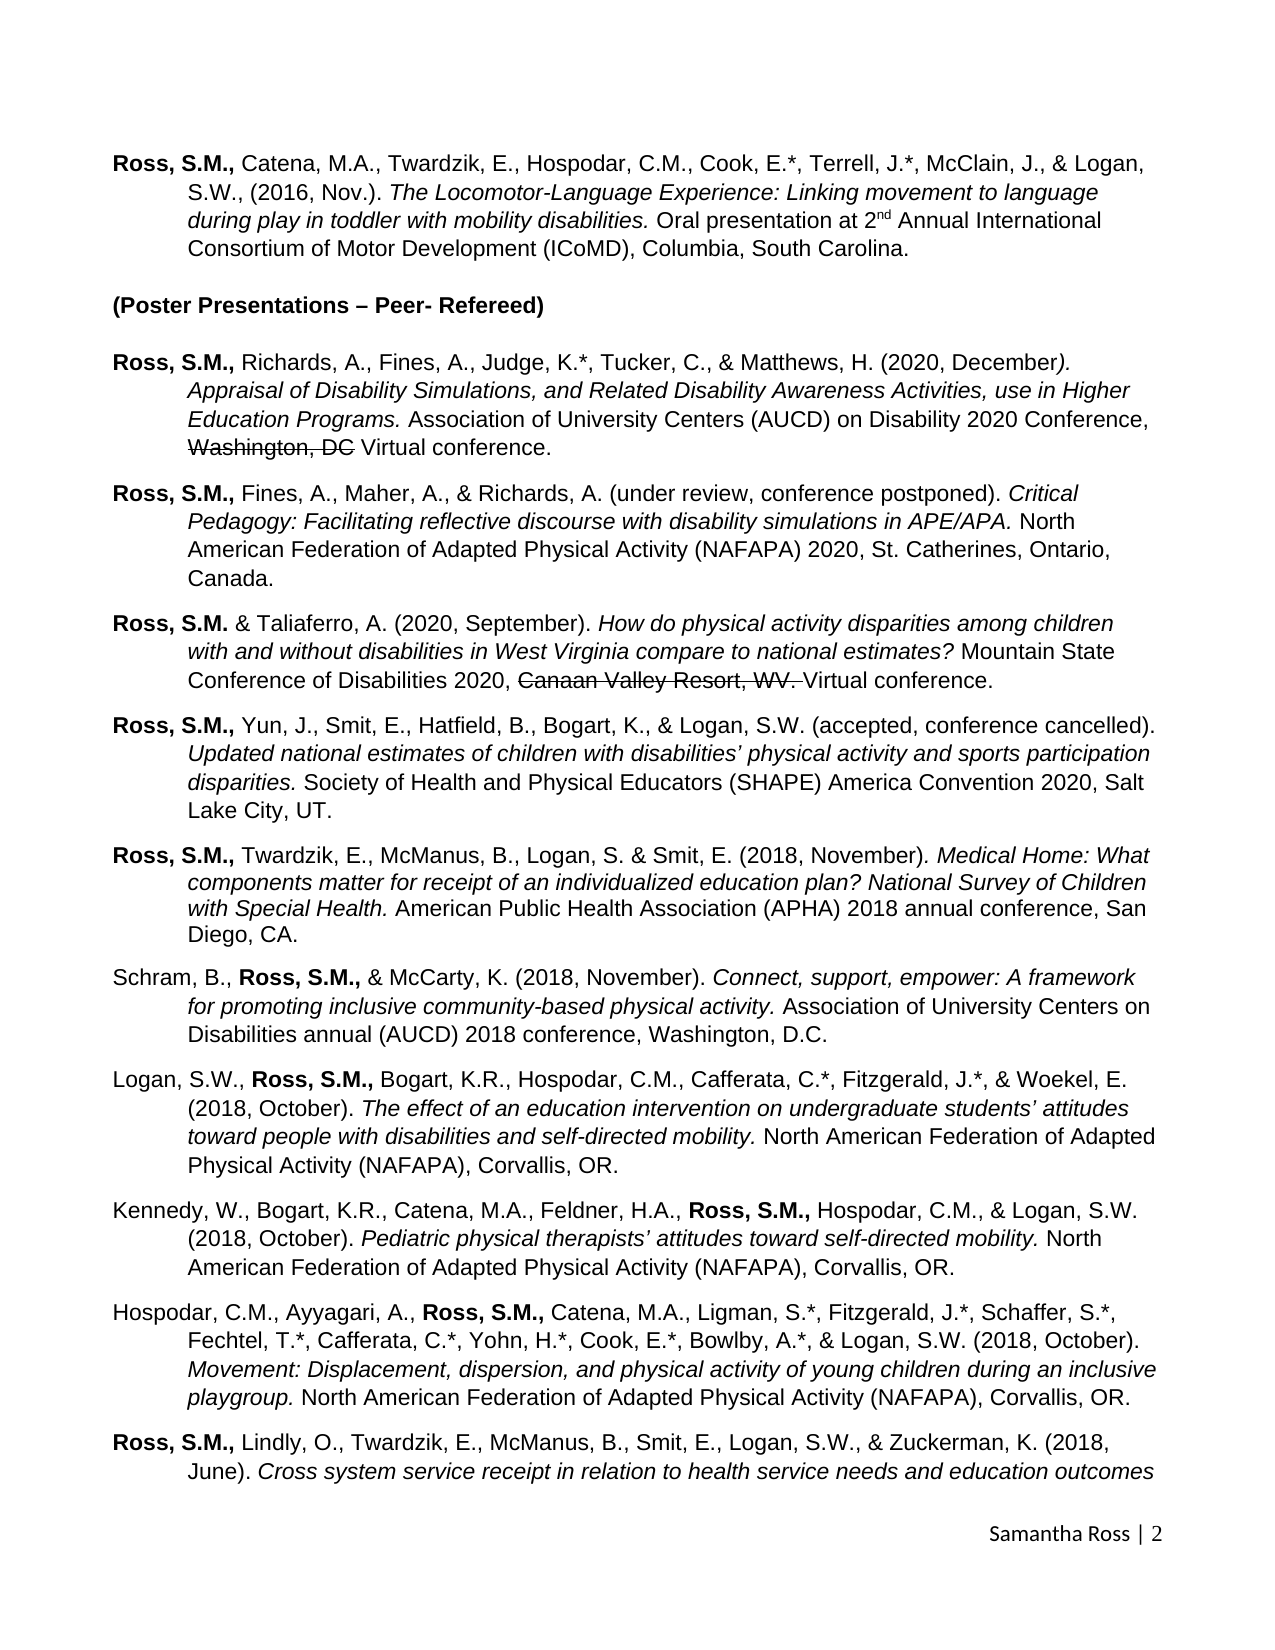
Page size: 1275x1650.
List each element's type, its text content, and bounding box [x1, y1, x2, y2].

text Kennedy, W., Bogart, K.R., Catena, M.A., Feldner, H.A., Ross, S.M., Hospodar, C.M., & Logan, S.W. (2018, October). Pediatric physical therapists’ attitudes toward self-directed mobility. North American Federation of Adapted Physical Activity (NAFAPA), Corvallis, OR. [112, 1197, 1162, 1280]
text Ross, S.M. & Taliaferro, A. (2020, September). How do physical activity disparities among children with and without disabilities in West Virginia compare to national estimates? Mountain State Conference of Disabilities 2020, Canaan Valley Resort, WV. Virtual conference. [112, 610, 1162, 693]
text Schram, B., Ross, S.M., & McCarty, K. (2018, November). Connect, support, empower: A framework for promoting inclusive community-based physical activity. Association of University Centers on Disabilities annual (AUCD) 2018 conference, Washington, D.C. [112, 964, 1162, 1048]
text Ross, S.M., Richards, A., Fines, A., Judge, K.*, Tucker, C., & Matthews, H. (2020, December). Appraisal of Disability Simulations, and Related Disability Awareness Activities, use in Higher Education Programs. Association of University Centers (AUCD) on Disability 2020 Conference, Washington, DC Virtual conference. [112, 349, 1162, 461]
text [112, 1429, 1162, 1484]
text Ross, S.M., Fines, A., Maher, A., & Richards, A. (under review, conference postponed). Critical Pedagogy: Facilitating reflective discourse with disability simulations in APE/APA. North American Federation of Adapted Physical Activity (NAFAPA) 2020, St. Catherines, Ontario, Canada. [112, 479, 1162, 591]
text Logan, S.W., Ross, S.M., Bogart, K.R., Hospodar, C.M., Cafferata, C.*, Fitzgerald, J.*, & Woekel, E. (2018, October). The effect of an education intervention on undergraduate students’ attitudes toward people with disabilities and self-directed mobility. North American Federation of Adapted Physical Activity (NAFAPA), Corvallis, OR. [112, 1066, 1162, 1178]
text Ross, S.M., Twardzik, E., McManus, B., Logan, S. & Smit, E. (2018, November). Medical Home: What components matter for receipt of an individualized education plan? National Survey of Children with Special Health. American Public Health Association (APHA) 2018 annual conference, San Diego, CA. [112, 842, 1162, 948]
text Ross, S.M., Catena, M.A., Twardzik, E., Hospodar, C.M., Cook, E.*, Terrell, J.*, McClain, J., & Logan, S.W., (2016, Nov.). The Locomotor-Language Experience: Linking movement to language during play in toddler with mobility disabilities. Oral presentation at 2nd Annual International Consortium of Motor Development (ICoMD), Columbia, South Carolina. [112, 150, 1162, 262]
text Hospodar, C.M., Ayyagari, A., Ross, S.M., Catena, M.A., Ligman, S.*, Fitzgerald, J.*, Schaffer, S.*, Fechtel, T.*, Cafferata, C.*, Yohn, H.*, Cook, E.*, Bowlby, A.*, & Logan, S.W. (2018, October). Movement: Displacement, dispersion, and physical activity of young children during an inclusive playgroup. North American Federation of Adapted Physical Activity (NAFAPA), Corvallis, OR. [112, 1299, 1162, 1410]
text Ross, S.M., Yun, J., Smit, E., Hatfield, B., Bogart, K., & Logan, S.W. (accepted, conference cancelled). Updated national estimates of children with disabilities’ physical activity and sports participation disparities. Society of Health and Physical Educators (SHAPE) America Convention 2020, Salt Lake City, UT. [112, 712, 1162, 823]
text (Poster Presentations – Peer- Refereed) [112, 292, 1162, 318]
